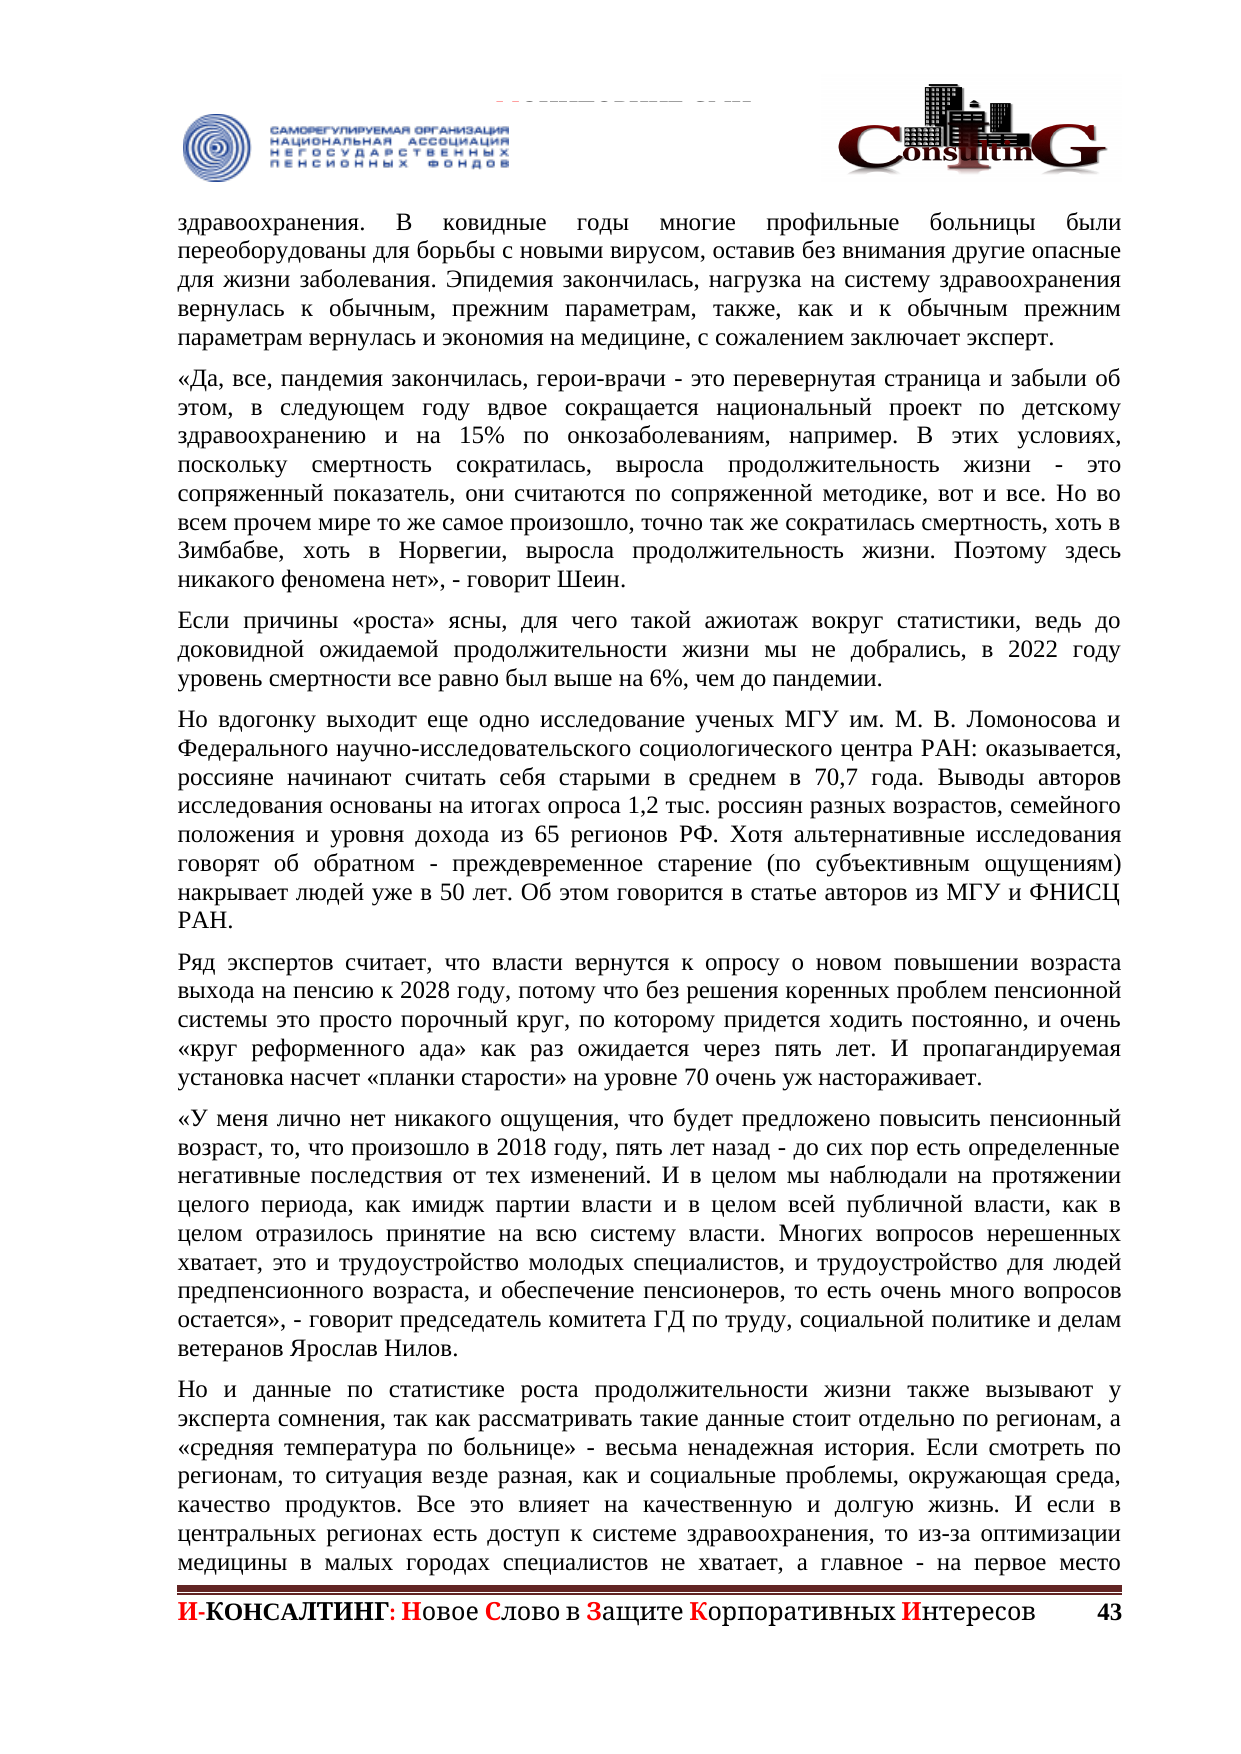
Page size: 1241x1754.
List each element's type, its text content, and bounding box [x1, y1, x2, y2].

text Но вдогонку выходит еще одно исследование ученых МГУ им. М. В. Ломоносова и Федерального научно-исследовательского социологического центра РАН: оказывается, россияне начинают считать себя старыми в среднем в 70,7 года. Выводы авторов исследования основаны на итогах опроса 1,2 тыс. россиян разных возрастов, семейного положения и уровня дохода из 65 регионов РФ. Хотя альтернативные исследования говорят об обратном - преждевременное старение (по субъективным ощущениям) накрывает людей уже в 50 лет. Об этом говорится в статье авторов из МГУ и ФНИСЦ РАН. [177, 704, 1122, 934]
picture [821, 73, 1122, 182]
text Если причины «роста» ясны, для чего такой ажиотаж вокруг статистики, ведь до доковидной ожидаемой продолжительности жизни мы не добрались, в 2022 году уровень смертности все равно был выше на 6%, чем до пандемии. [177, 606, 1122, 692]
picture [183, 114, 509, 182]
text Ряд экспертов считает, что власти вернутся к опросу о новом повышении возраста выхода на пенсию к 2028 году, потому что без решения коренных проблем пенсионной системы это просто порочный круг, по которому придется ходить постоянно, и очень «круг реформенного ада» как раз ожидается через пять лет. И пропагандируемая установка насчет «планки старости» на уровне 70 очень уж настораживает. [177, 947, 1122, 1091]
text «У меня лично нет никакого ощущения, что будет предложено повысить пенсионный возраст, то, что произошло в 2018 году, пять лет назад - до сих пор есть определенные негативные последствия от тех изменений. И в целом мы наблюдали на протяжении целого периода, как имидж партии власти и в целом всей публичной власти, как в целом отразилось принятие на всю систему власти. Многих вопросов нерешенных хватает, это и трудоустройство молодых специалистов, и трудоустройство для людей предпенсионного возраста, и обеспечение пенсионеров, то есть очень много вопросов остается», - говорит председатель комитета ГД по труду, социальной политике и делам ветеранов Ярослав Нилов. [177, 1103, 1122, 1362]
text «Да, все, пандемия закончилась, герои-врачи - это перевернутая страница и забыли об этом, в следующем году вдвое сокращается национальный проект по детскому здравоохранению и на 15% по онкозаболеваниям, например. В этих условиях, поскольку смертность сократилась, выросла продолжительность жизни - это сопряженный показатель, они считаются по сопряженной методике, вот и все. Но во всем прочем мире то же самое произошло, точно так же сократилась смертность, хоть в Зимбабве, хоть в Норвегии, выросла продолжительность жизни. Поэтому здесь никакого феномена нет», - говорит Шеин. [177, 363, 1122, 593]
